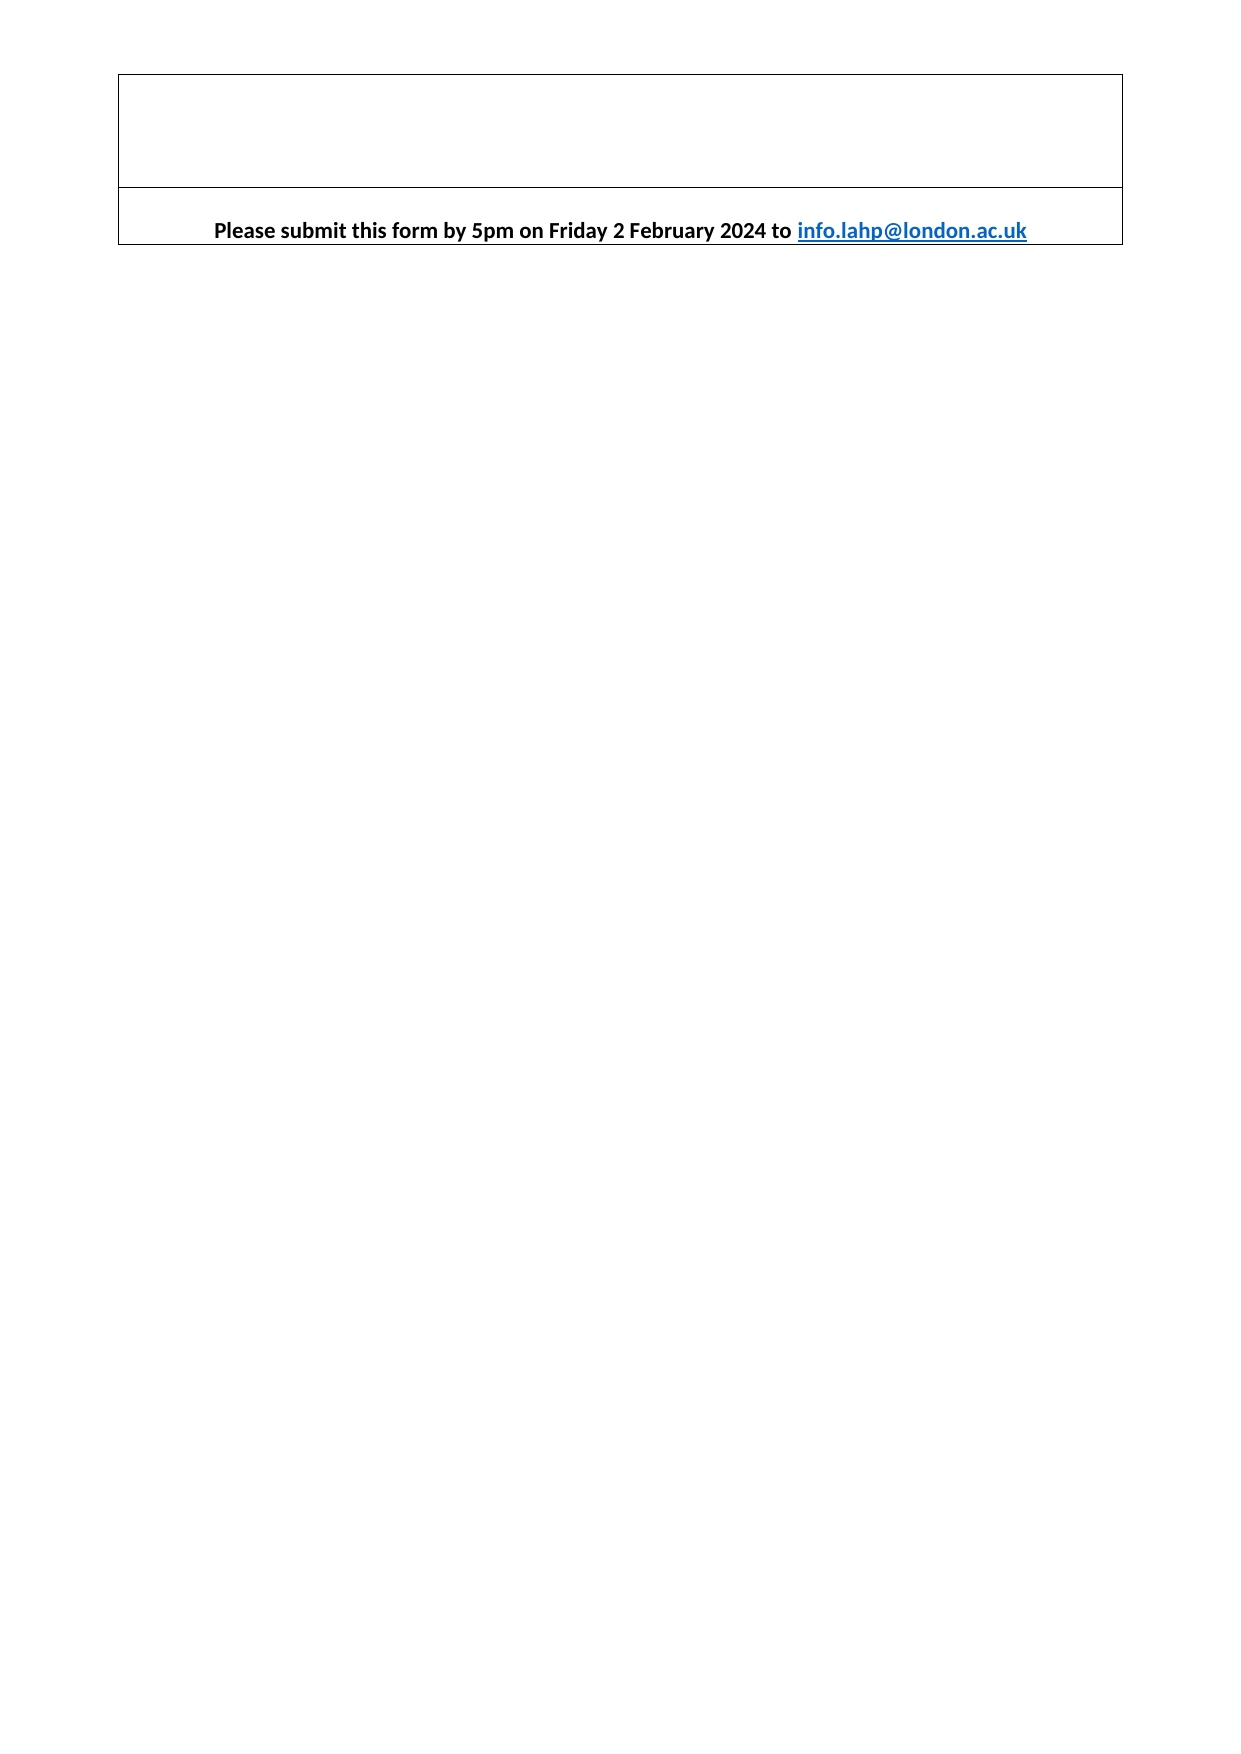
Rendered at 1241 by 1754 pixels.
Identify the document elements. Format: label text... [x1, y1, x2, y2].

table_cell Please submit this form by 5pm on Friday 2 February 2024 to info.lahp@london.ac.uk [119, 188, 1122, 244]
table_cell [119, 75, 1122, 187]
